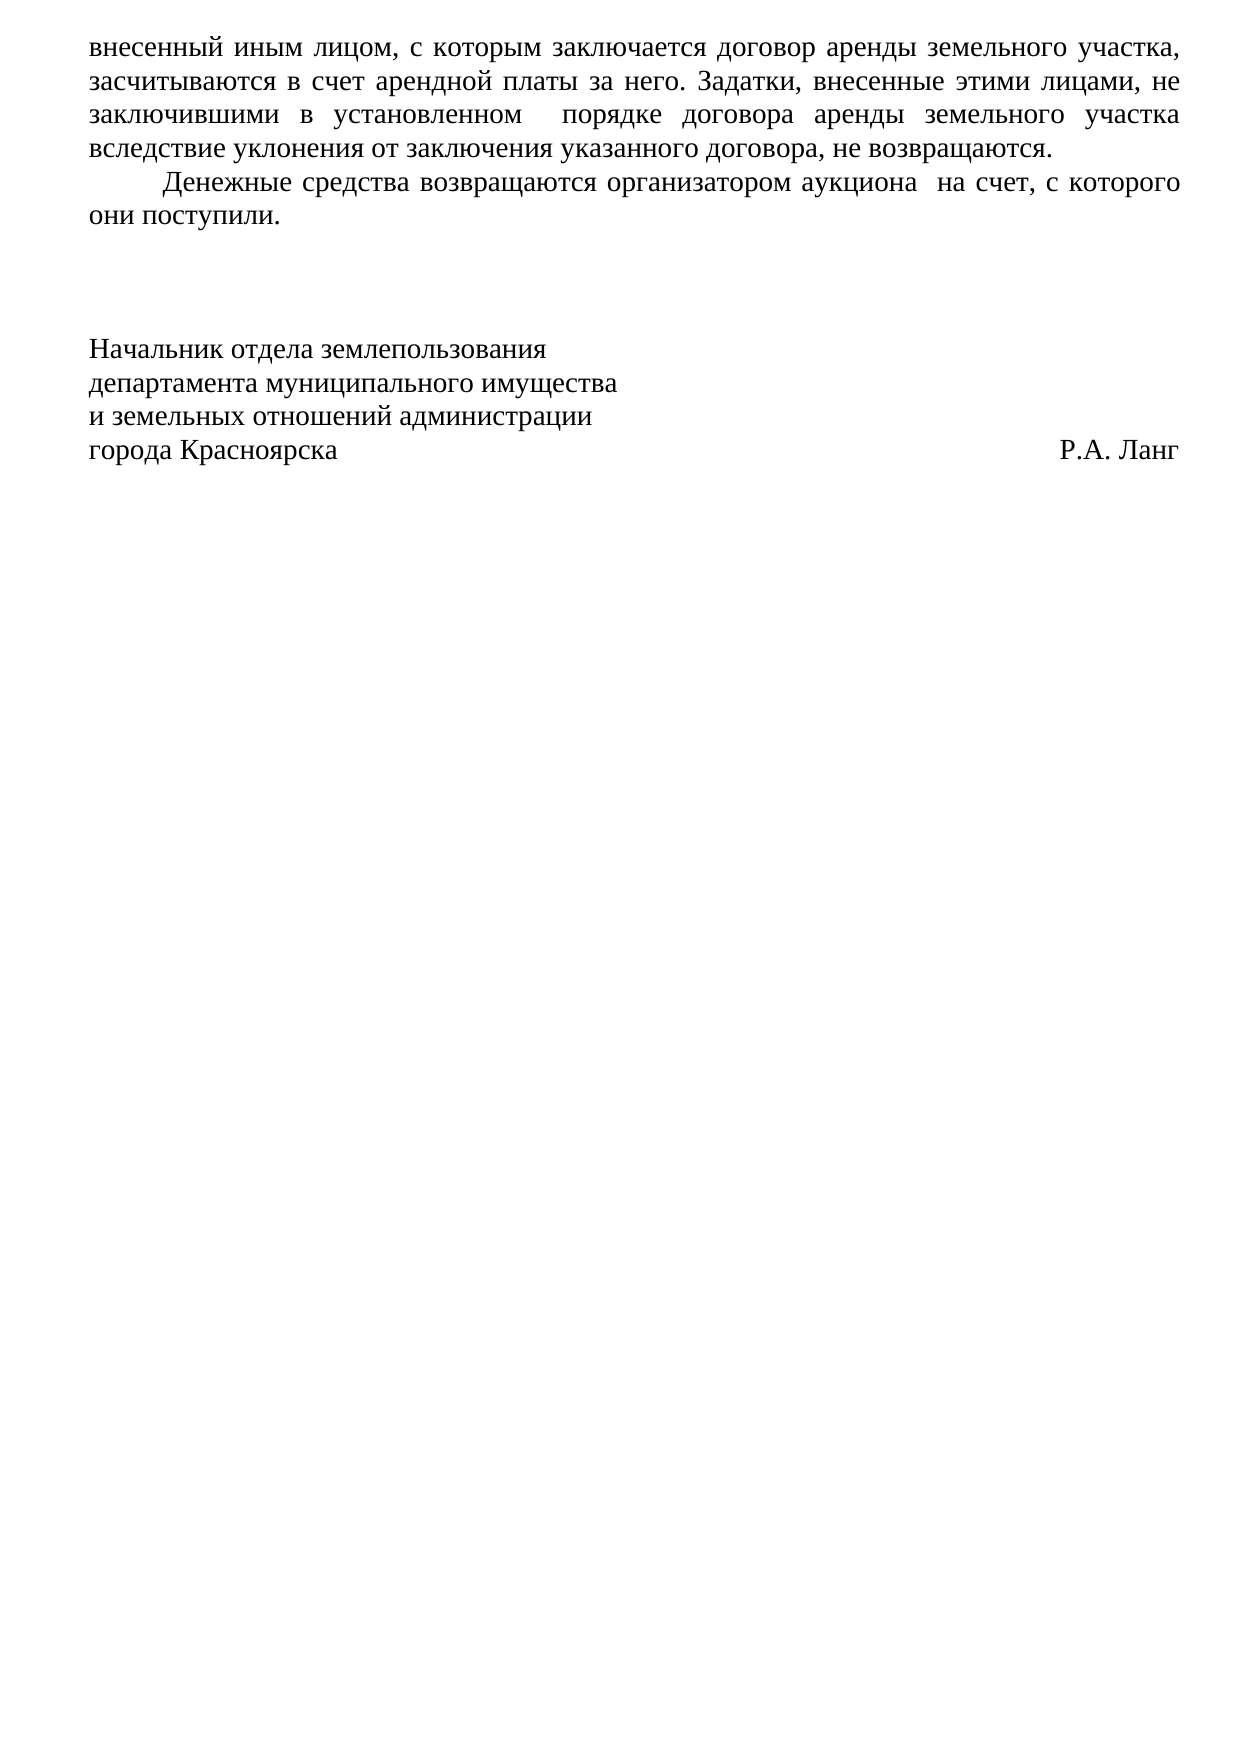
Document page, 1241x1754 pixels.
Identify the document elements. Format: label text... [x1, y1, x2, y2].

text Начальник отдела землепользования [89, 331, 1181, 365]
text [89, 29, 1181, 164]
text департамента муниципального имущества и земельных отношений администрации города Красноярска Р.А. Ланг [89, 365, 1181, 466]
text Денежные средства возвращаются организатором аукциона на счет, с которого они поступили. [89, 164, 1181, 231]
